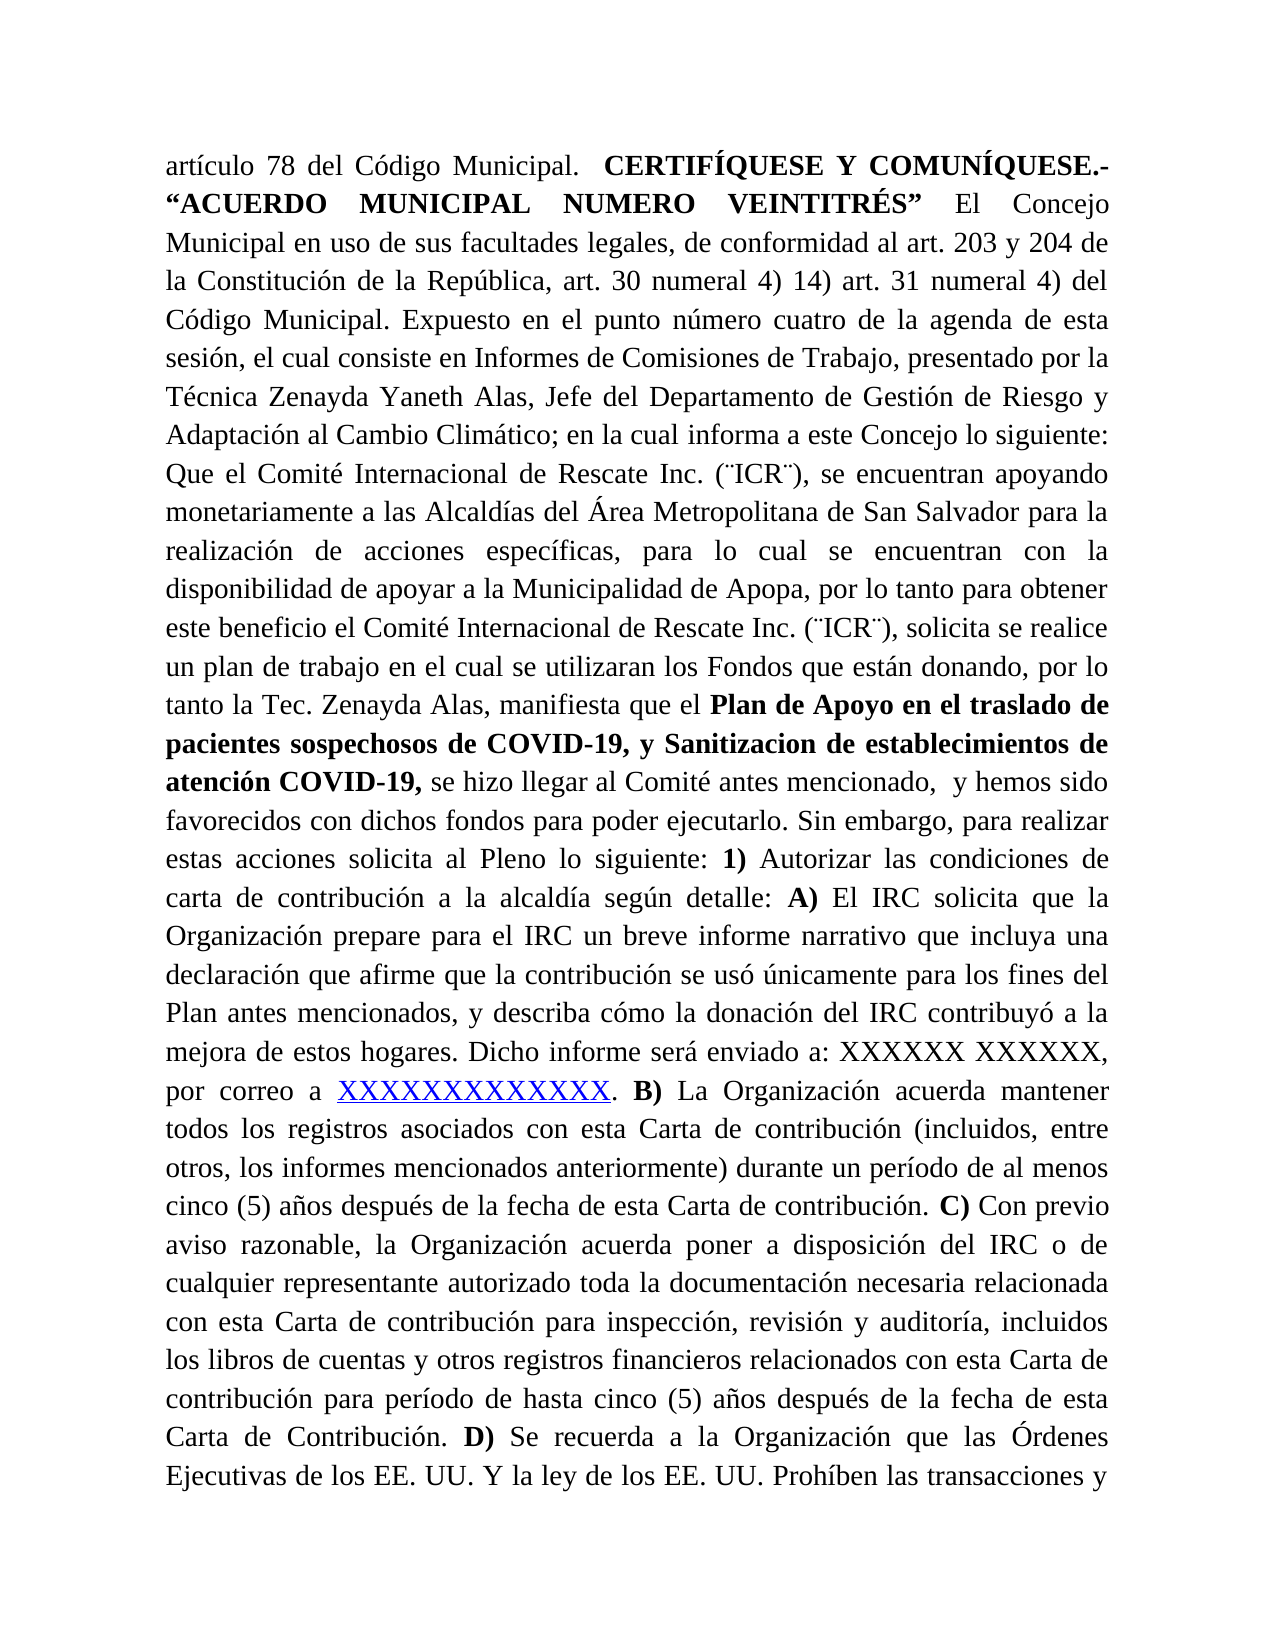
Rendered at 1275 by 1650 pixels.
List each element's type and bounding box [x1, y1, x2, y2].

text [165, 181, 1109, 1492]
